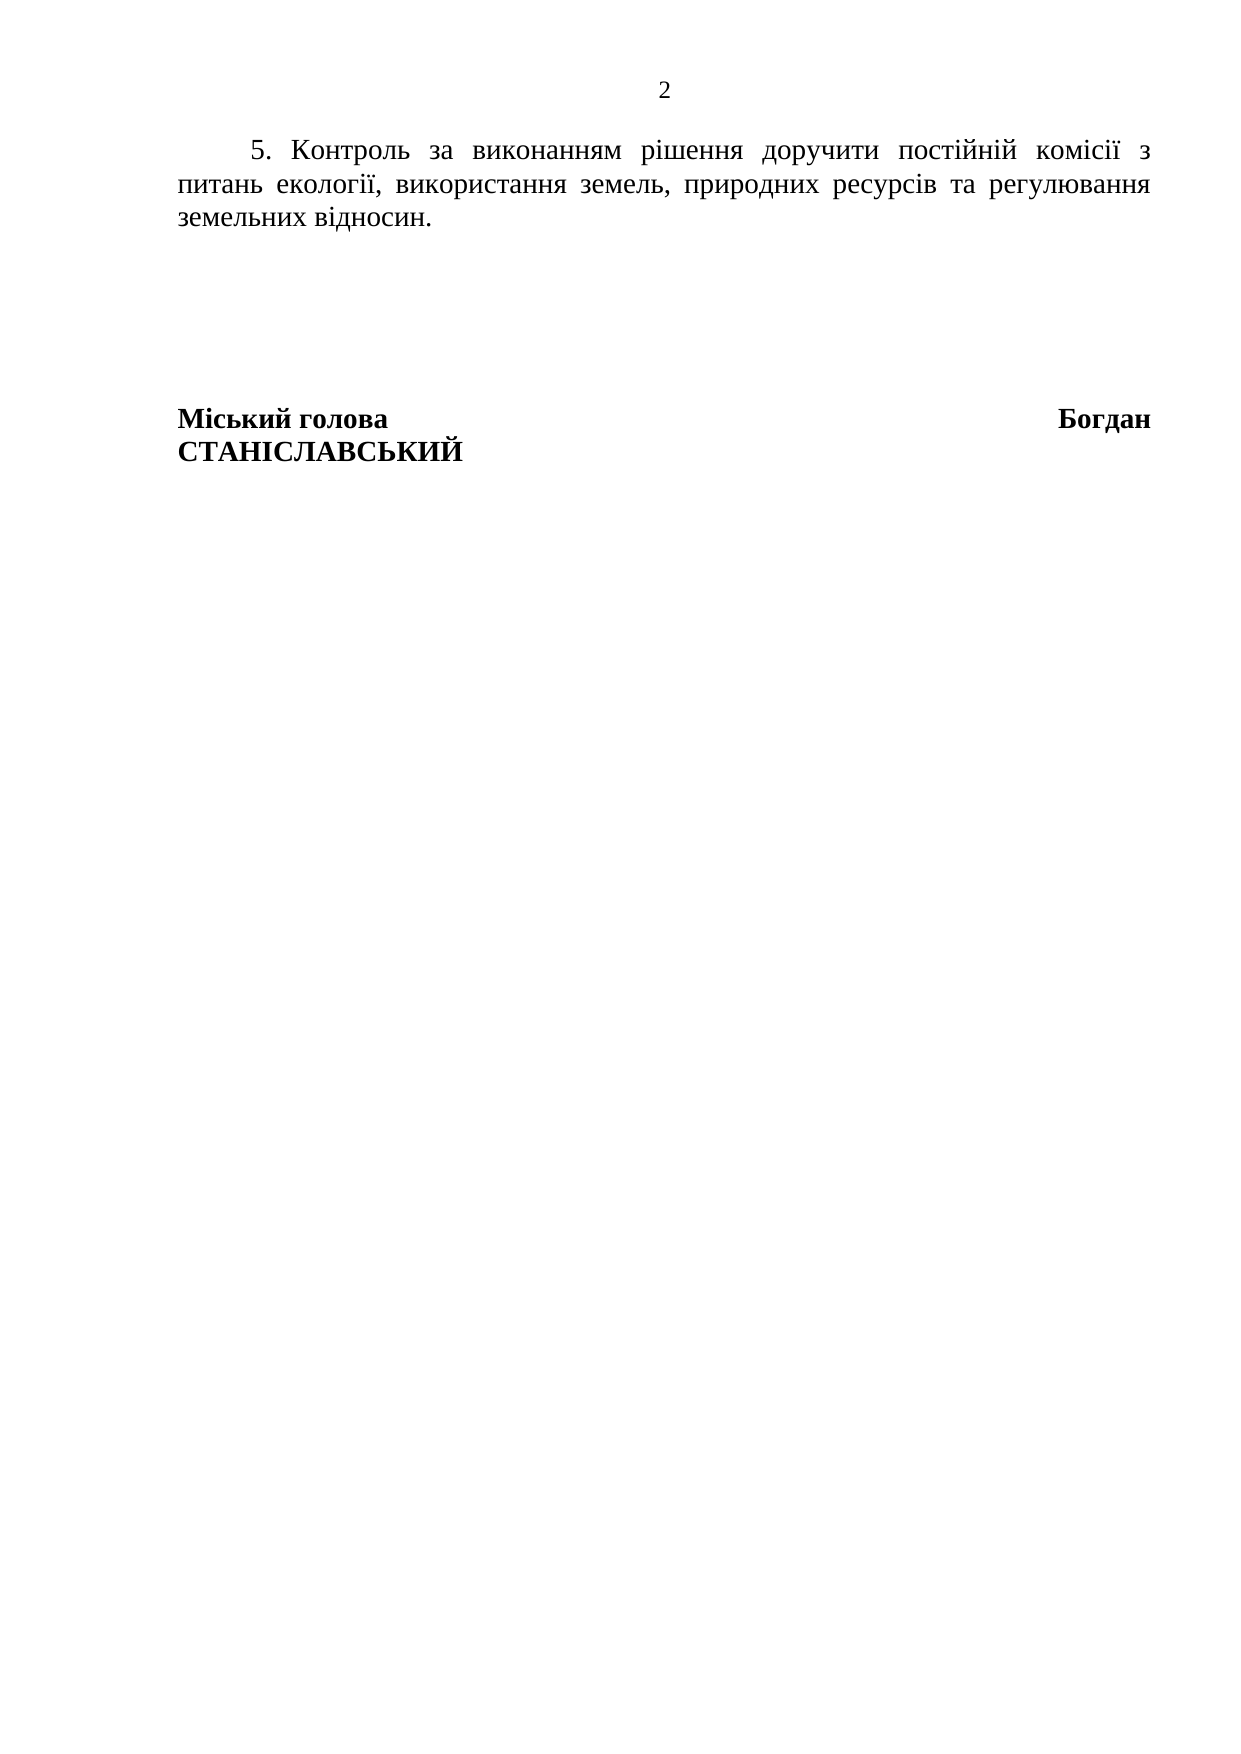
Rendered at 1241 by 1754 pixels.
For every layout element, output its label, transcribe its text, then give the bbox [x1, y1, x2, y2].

text Міський голова Богдан СТАНІСЛАВСЬКИЙ [177, 401, 1152, 468]
text 5. Контроль за виконанням рішення доручити постійній комісії з питань екології, використання земель, природних ресурсів та регулювання земельних відносин. [177, 132, 1152, 233]
